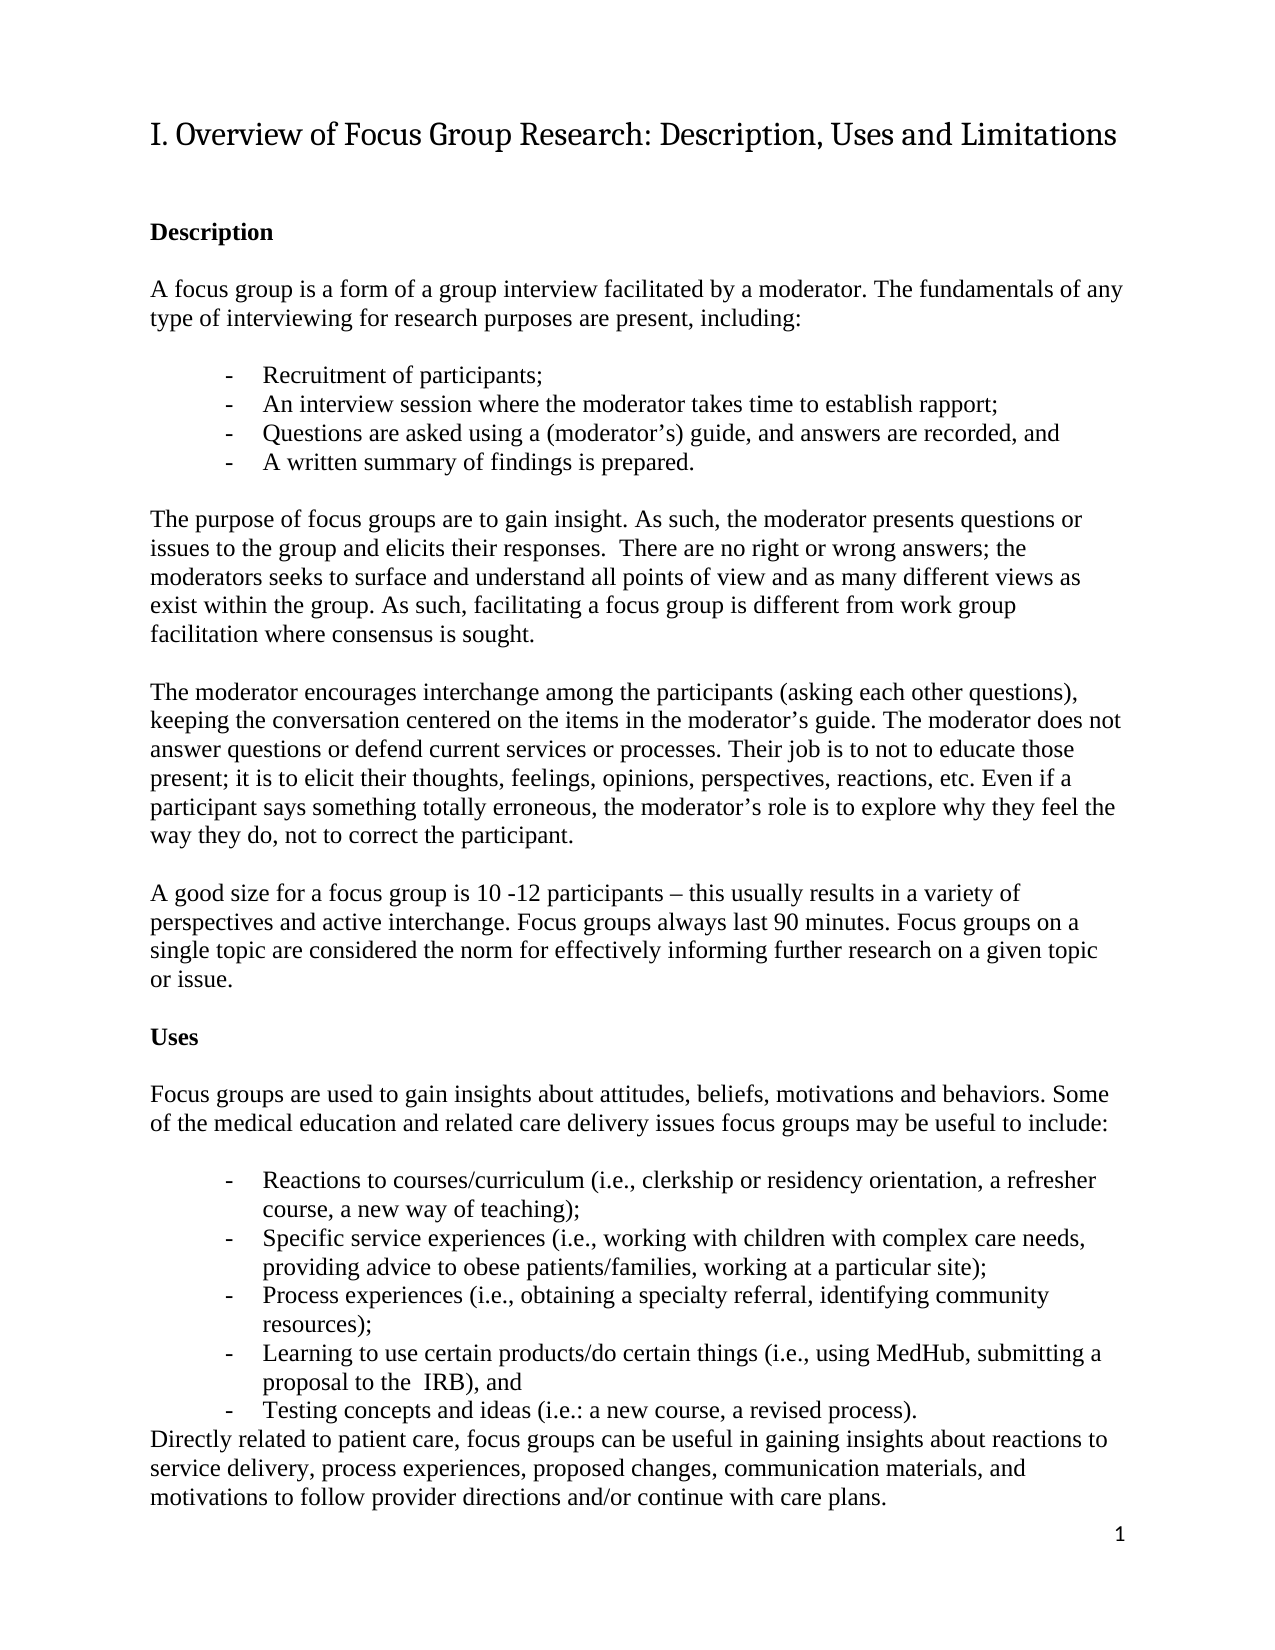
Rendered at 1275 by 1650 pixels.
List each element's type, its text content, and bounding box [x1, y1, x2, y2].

text A focus group is a form of a group interview facilitated by a moderator. The fundamentals of any type of interviewing for research purposes are present, including: [150, 274, 1125, 332]
subtitle I. Overview of Focus Group Research: Description, Uses and Limitations [150, 115, 1125, 153]
text Description [150, 217, 1125, 245]
list Specific service experiences (i.e., working with children with complex care needs, providing advice to obese patients/families, working at a particular site); [225, 1223, 1125, 1280]
list Process experiences (i.e., obtaining a specialty referral, identifying community resources); [225, 1280, 1125, 1338]
text Directly related to patient care, focus groups can be useful in gaining insights about reactions to service delivery, process experiences, proposed changes, communication materials, and motivations to follow provider directions and/or continue with care plans. [150, 1424, 1125, 1510]
list Testing concepts and ideas (i.e.: a new course, a revised process). [225, 1395, 1125, 1424]
list Recruitment of participants; [225, 360, 1125, 389]
text The purpose of focus groups are to gain insight. As such, the moderator presents questions or issues to the group and elicits their responses. There are no right or wrong answers; the moderators seeks to surface and understand all points of view and as many different views as exist within the group. As such, facilitating a focus group is different from work group facilitation where consensus is sought. [150, 504, 1125, 648]
list An interview session where the moderator takes time to establish rapport; [225, 389, 1125, 418]
list Questions are asked using a (moderator’s) guide, and answers are recorded, and [225, 418, 1125, 447]
text Focus groups are used to gain insights about attitudes, beliefs, motivations and behaviors. Some of the medical education and related care delivery issues focus groups may be useful to include: [150, 1079, 1125, 1137]
text A good size for a focus group is 10 -12 participants – this usually results in a variety of perspectives and active interchange. Focus groups always last 90 minutes. Focus groups on a single topic are considered the norm for effectively informing further research on a given topic or issue. [150, 878, 1125, 993]
text Uses [150, 1022, 1125, 1050]
list Reactions to courses/curriculum (i.e., clerkship or residency orientation, a refresher course, a new way of teaching); [225, 1165, 1125, 1223]
list Learning to use certain products/do certain things (i.e., using MedHub, submitting a proposal to the IRB), and [225, 1338, 1125, 1395]
list A written summary of findings is prepared. [225, 447, 1125, 475]
text The moderator encourages interchange among the participants (asking each other questions), keeping the conversation centered on the items in the moderator’s guide. The moderator does not answer questions or defend current services or processes. Their job is to not to educate those present; it is to elicit their thoughts, feelings, opinions, perspectives, reactions, etc. Even if a participant says something totally erroneous, the moderator’s role is to explore why they feel the way they do, not to correct the participant. [150, 677, 1125, 849]
